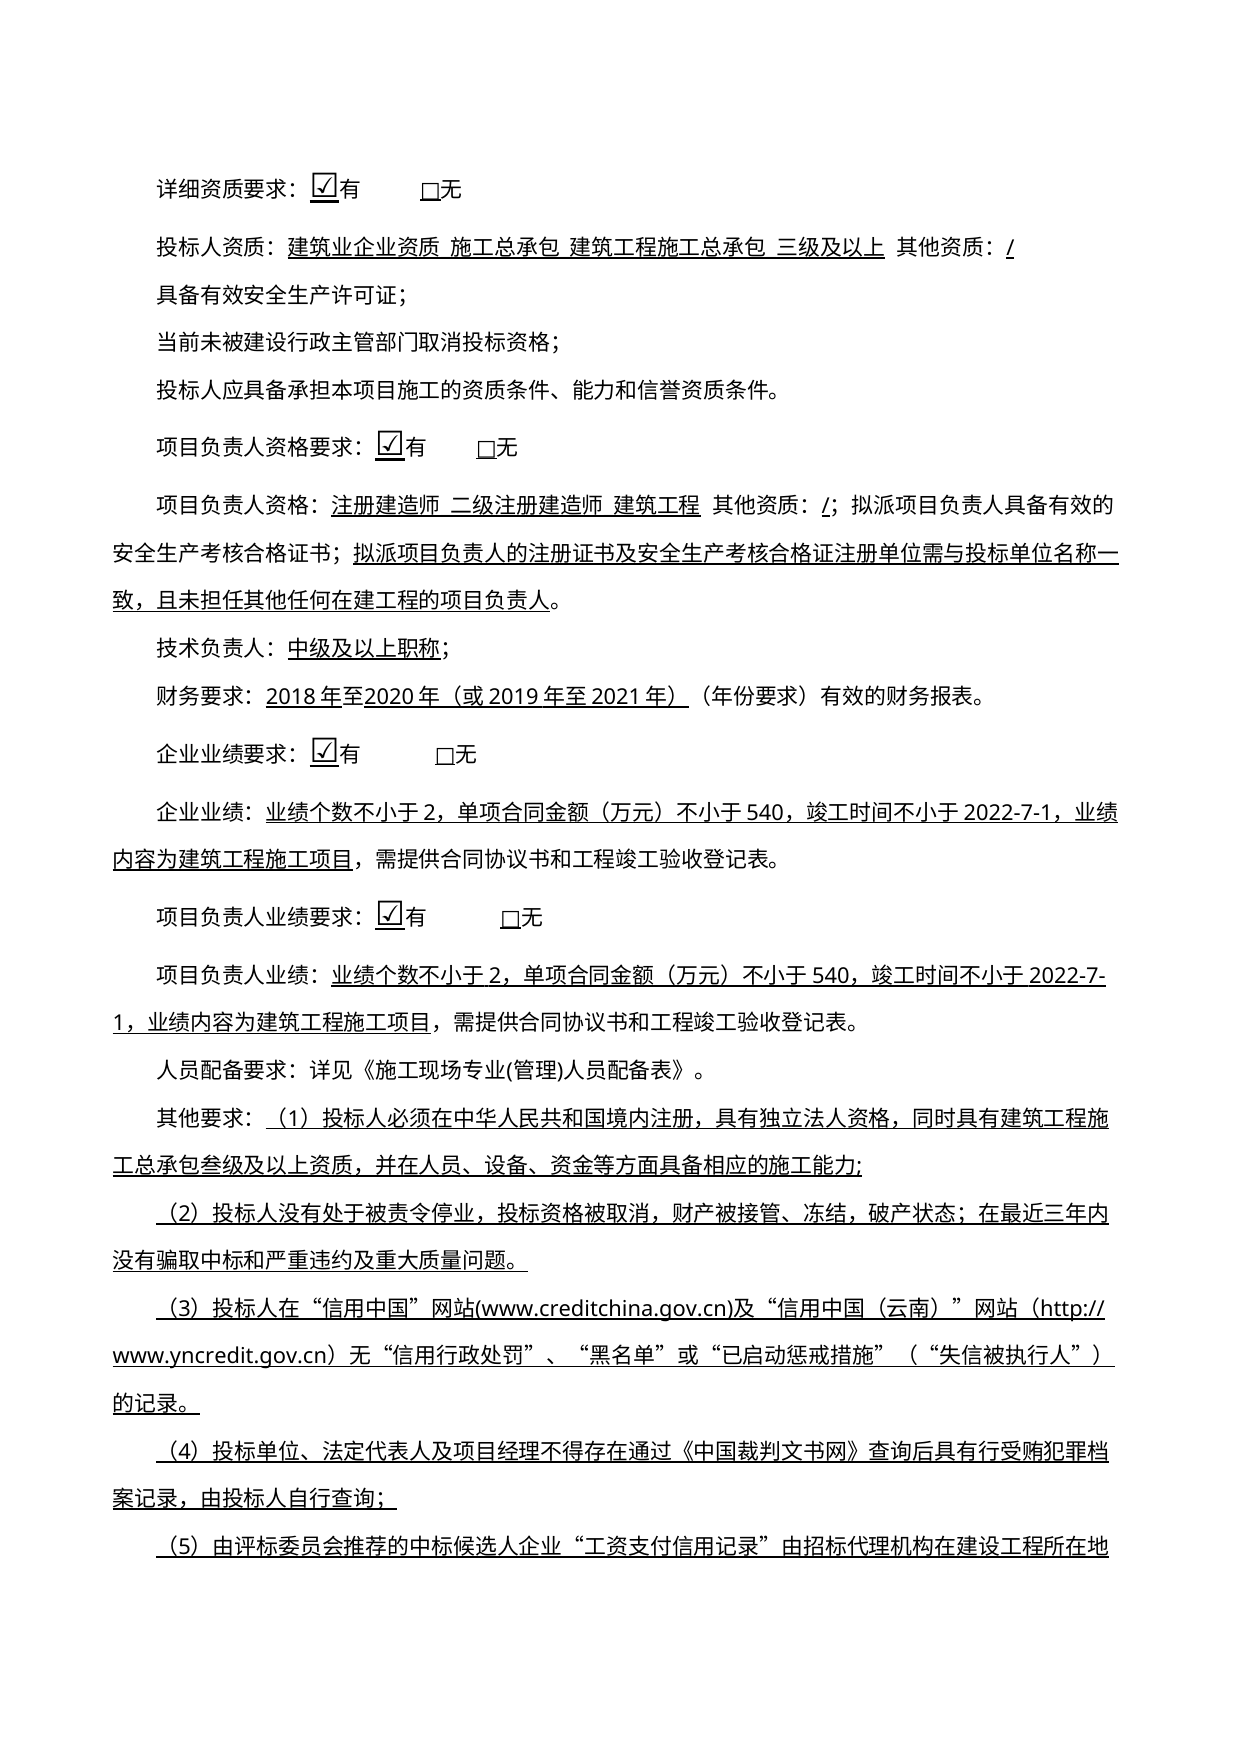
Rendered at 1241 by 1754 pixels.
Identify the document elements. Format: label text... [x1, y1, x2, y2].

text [112, 1529, 1128, 1561]
text 投标人应具备承担本项目施工的资质条件、能力和信誉资质条件。 [112, 373, 1128, 404]
text 企业业绩：业绩个数不小于2，单项合同金额（万元）不小于540，竣工时间不小于2022-7-1，业绩内容为建筑工程施工项目，需提供合同协议书和工程竣工验收登记表。 [112, 794, 1128, 874]
text 投标人资质：建筑业企业资质_施工总承包_建筑工程施工总承包_三级及以上 其他资质：/ [112, 230, 1128, 262]
text 技术负责人：中级及以上职称； [112, 631, 1128, 663]
text 项目负责人资格：注册建造师_二级注册建造师_建筑工程 其他资质：/；拟派项目负责人具备有效的安全生产考核合格证书；拟派项目负责人的注册证书及安全生产考核合格证注册单位需与投标单位名称一致，且未担任其他任何在建工程的项目负责人。 [112, 488, 1128, 615]
text 项目负责人资格要求：☑有 □无 [112, 420, 1128, 466]
text 企业业绩要求：☑有 □无 [112, 726, 1128, 772]
text 财务要求：2018年至2020年（或2019年至2021年）（年份要求）有效的财务报表。 [112, 679, 1128, 711]
text （4）投标单位、法定代表人及项目经理不得存在通过《中国裁判文书网》查询后具有行受贿犯罪档案记录，由投标人自行查询； [112, 1434, 1128, 1513]
text 项目负责人业绩要求：☑有 □无 [112, 890, 1128, 935]
text 详细资质要求：☑有 □无 [112, 162, 1128, 207]
text 项目负责人业绩：业绩个数不小于2，单项合同金额（万元）不小于540，竣工时间不小于2022-7-1，业绩内容为建筑工程施工项目，需提供合同协议书和工程竣工验收登记表。 [112, 958, 1128, 1037]
text 其他要求：（1）投标人必须在中华人民共和国境内注册，具有独立法人资格，同时具有建筑工程施工总承包叁级及以上资质，并在人员、设备、资金等方面具备相应的施工能力; [112, 1101, 1128, 1180]
text 具备有效安全生产许可证； [112, 278, 1128, 309]
text （3）投标人在“信用中国”网站(www.creditchina.gov.cn)及“信用中国（云南）”网站（http://www.yncredit.gov.cn）无“信用行政处罚”、“黑名单”或“已启动惩戒措施”（“失信被执行人”）的记录。 [112, 1291, 1128, 1418]
text 人员配备要求：详见《施工现场专业(管理)人员配备表》。 [112, 1053, 1128, 1085]
text （2）投标人没有处于被责令停业，投标资格被取消，财产被接管、冻结，破产状态；在最近三年内没有骗取中标和严重违约及重大质量问题。 [112, 1196, 1128, 1275]
text 当前未被建设行政主管部门取消投标资格； [112, 325, 1128, 357]
